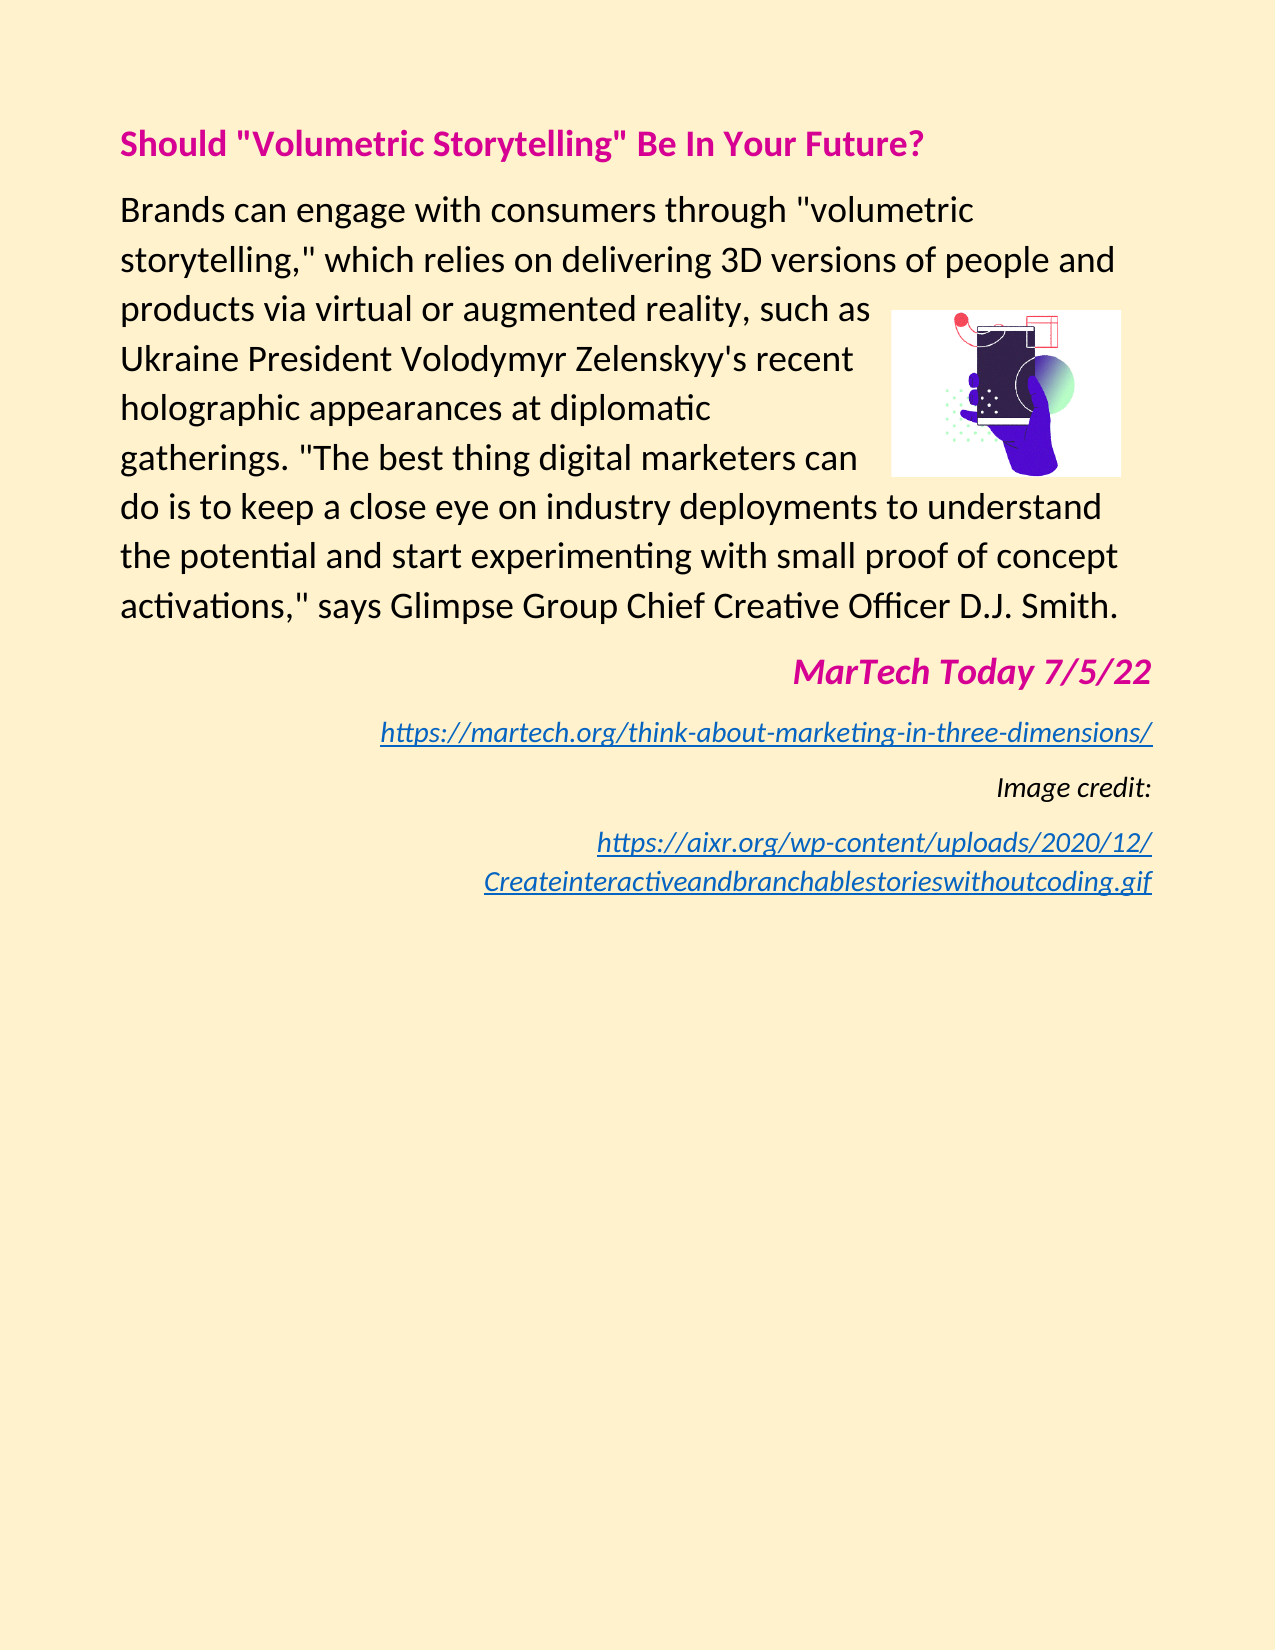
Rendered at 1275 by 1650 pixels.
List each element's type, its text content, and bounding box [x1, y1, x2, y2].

text Brands can engage with consumers through "volumetric storytelling," which relies on delivering 3D versions of people and products via virtual or augmented reality, such as Ukraine President Volodymyr Zelenskyy's recent holographic appearances at diplomatic gatherings. "The best thing digital marketers can do is to keep a close eye on industry deployments to understand the potential and start experimenting with small proof of concept activations," says Glimpse Group Chief Creative Officer D.J. Smith. [120, 186, 1155, 628]
text Should "Volumetric Storytelling" Be In Your Future? [120, 120, 1155, 166]
text Image credit: [120, 769, 1155, 805]
picture [890, 310, 1121, 476]
text https://martech.org/think-about-marketing-in-three-dimensions/ [120, 714, 1155, 750]
text MarTech Today 7/5/22 [120, 648, 1155, 694]
text https://aixr.org/wp-content/uploads/2020/12/Createinteractiveandbranchablestorieswithoutcoding.gif [120, 824, 1155, 898]
